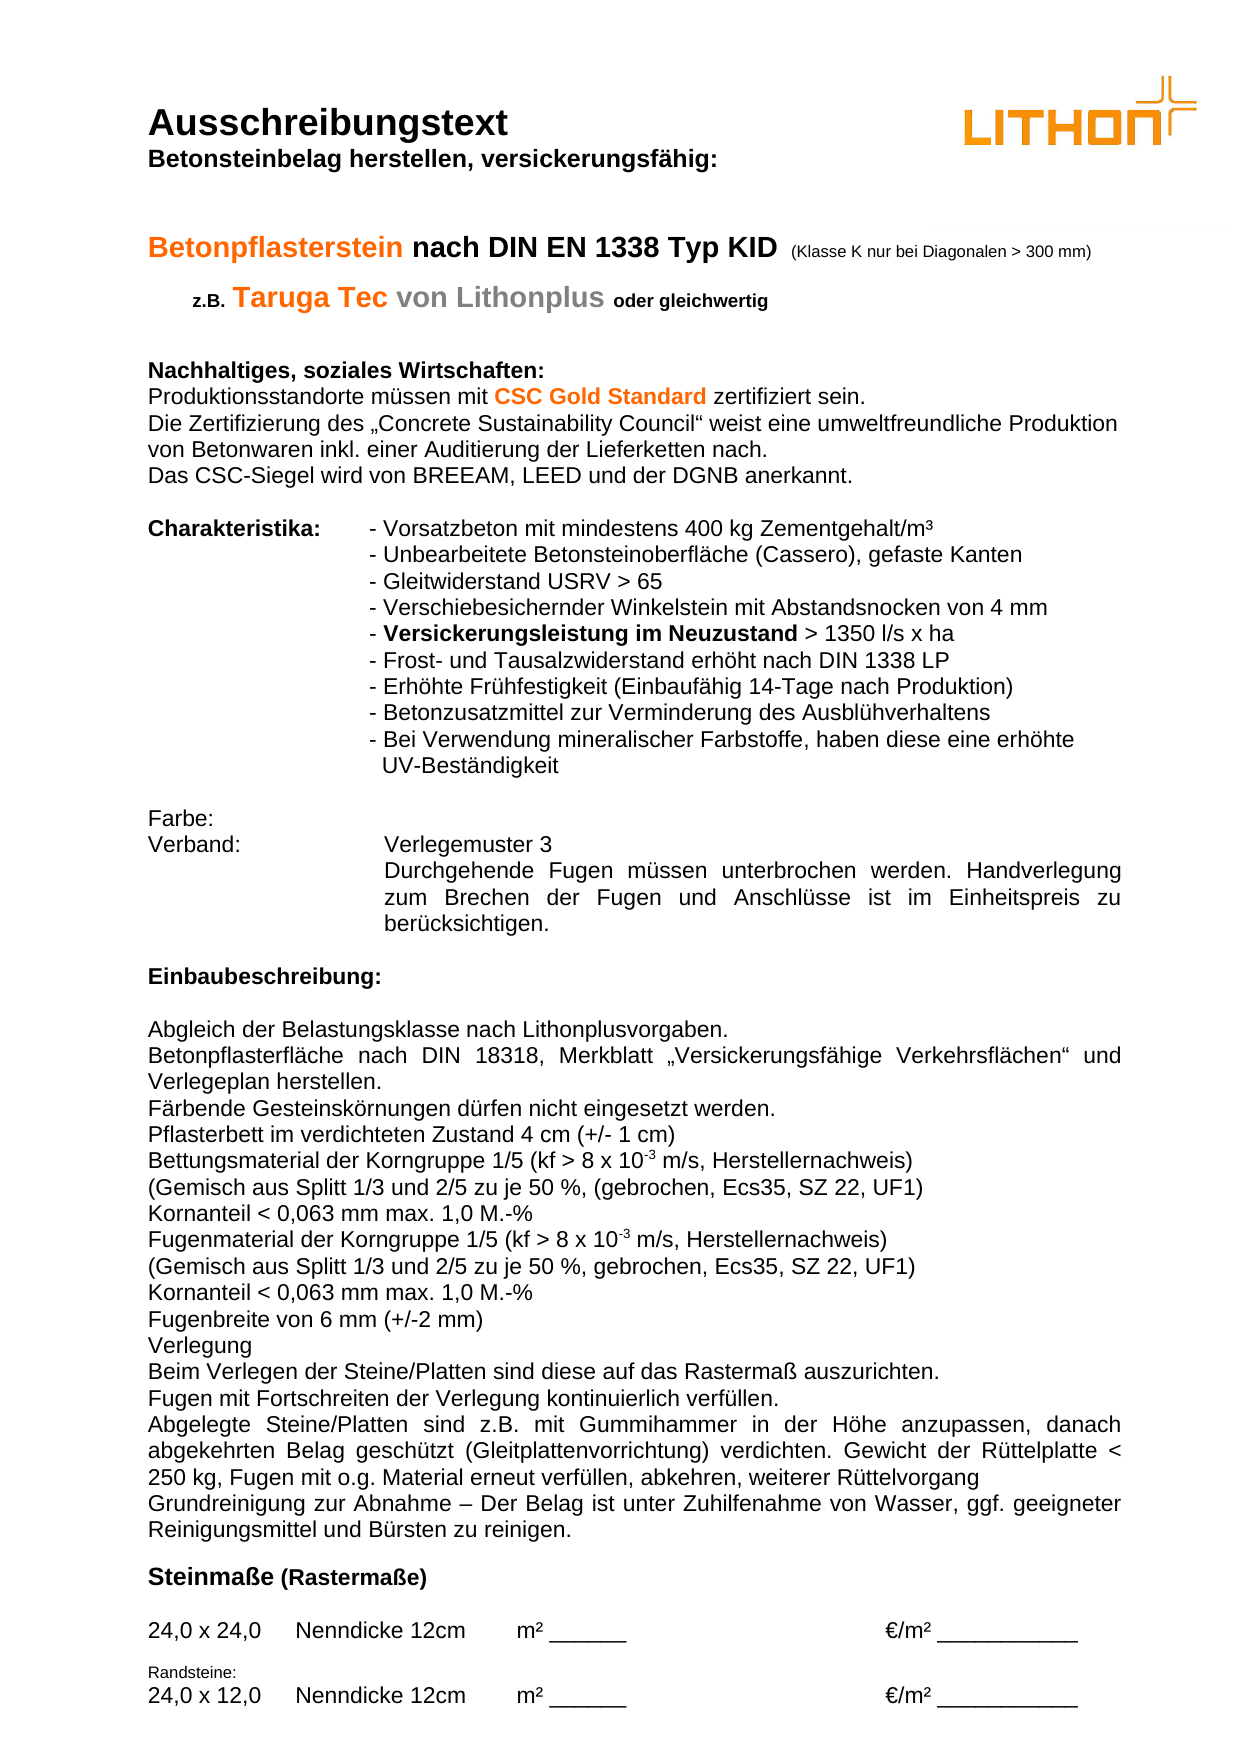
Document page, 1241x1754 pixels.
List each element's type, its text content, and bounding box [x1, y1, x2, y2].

text Abgleich der Belastungsklasse nach Lithonplusvorgaben. [148, 1016, 1122, 1042]
text Fugenbreite von 6 mm (+/-2 mm) [148, 1306, 1122, 1332]
text Verband: Verlegemuster 3 [148, 831, 1122, 857]
text Betonsteinbelag herstellen, versickerungsfähig: [148, 143, 928, 172]
text Durchgehende Fugen müssen unterbrochen werden. Handverlegung zum Brechen der Fugen und Anschlüsse ist im Einheitspreis zu berücksichtigen. [384, 857, 1122, 937]
text 24,0 x 24,0 Nenndicke 12cm m² ______ €/m² ___________ [148, 1617, 1122, 1643]
text Kornanteil < 0,063 mm max. 1,0 M.-% [148, 1279, 1122, 1306]
text Betonpflasterfläche nach DIN 18318, Merkblatt „Versickerungsfähige Verkehrsflächen“ und Verlegeplan herstellen. [148, 1042, 1122, 1095]
text Das CSC-Siegel wird von BREEAM, LEED und der DGNB anerkannt. [148, 462, 1122, 488]
text (Gemisch aus Splitt 1/3 und 2/5 zu je 50 %, (gebrochen, Ecs35, SZ 22, UF1) [148, 1174, 1122, 1200]
text - Frost- und Tausalzwiderstand erhöht nach DIN 1338 LP [295, 647, 1122, 673]
text Betonpflasterstein nach DIN EN 1338 Typ KID (Klasse K nur bei Diagonalen > 300 mm) [148, 230, 1122, 263]
text Charakteristika: - Vorsatzbeton mit mindestens 400 kg Zementgehalt/m³ [148, 515, 1122, 541]
text Randsteine: [148, 1662, 1122, 1682]
text Einbaubeschreibung: [148, 963, 1122, 989]
text 24,0 x 12,0 Nenndicke 12cm m² ______ €/m² ___________ [148, 1682, 1122, 1708]
text Grundreinigung zur Abnahme – Der Belag ist unter Zuhilfenahme von Wasser, ggf. geeigneter Reinigungsmittel und Bürsten zu reinigen. [148, 1490, 1122, 1543]
text - Bei Verwendung mineralischer Farbstoffe, haben diese eine erhöhte [369, 726, 1122, 752]
text Abgelegte Steine/Platten sind z.B. mit Gummihammer in der Höhe anzupassen, danach abgekehrten Belag geschützt (Gleitplattenvorrichtung) verdichten. Gewicht der Rüttelplatte < 250 kg, Fugen mit o.g. Material erneut verfüllen, abkehren, weiterer Rüttelvorgang [148, 1411, 1122, 1490]
text Produktionsstandorte müssen mit CSC Gold Standard zertifiziert sein. [148, 383, 1122, 409]
text Pflasterbett im verdichteten Zustand 4 cm (+/- 1 cm) [148, 1121, 1122, 1147]
text Nachhaltiges, soziales Wirtschaften: [148, 357, 1122, 383]
text - Betonzusatzmittel zur Verminderung des Ausblühverhaltens [295, 699, 1122, 726]
text - Erhöhte Frühfestigkeit (Einbaufähig 14-Tage nach Produktion) [295, 673, 1122, 699]
text Fugen mit Fortschreiten der Verlegung kontinuierlich verfüllen. [148, 1384, 1122, 1411]
text Ausschreibungstext [148, 100, 928, 143]
text - Unbearbeitete Betonsteinoberfläche (Cassero), gefaste Kanten [148, 541, 1122, 568]
text Beim Verlegen der Steine/Platten sind diese auf das Rastermaß auszurichten. [148, 1358, 1122, 1384]
text Verlegung [148, 1332, 1122, 1358]
text - Verschiebesichernder Winkelstein mit Abstandsnocken von 4 mm [295, 594, 1122, 620]
text z.B. Taruga Tec von Lithonplus oder gleichwertig [148, 280, 1122, 314]
text - Versickerungsleistung im Neuzustand > 1350 l/s x ha [295, 620, 1122, 647]
text Die Zertifizierung des „Concrete Sustainability Council“ weist eine umweltfreundliche Produktion von Betonwaren inkl. einer Auditierung der Lieferketten nach. [148, 409, 1122, 462]
text Fugenmaterial der Korngruppe 1/5 (kf > 8 x 10-3 m/s, Herstellernachweis) [148, 1226, 1122, 1253]
text Farbe: [148, 805, 1122, 831]
text Bettungsmaterial der Korngruppe 1/5 (kf > 8 x 10-3 m/s, Herstellernachweis) [148, 1147, 1122, 1174]
text Färbende Gesteinskörnungen dürfen nicht eingesetzt werden. [148, 1095, 1122, 1121]
text Kornanteil < 0,063 mm max. 1,0 M.-% [148, 1200, 1122, 1226]
text - Gleitwiderstand USRV > 65 [295, 568, 1122, 594]
text UV-Beständigkeit [369, 752, 1122, 778]
text Steinmaße (Rastermaße) [148, 1562, 1122, 1591]
text (Gemisch aus Splitt 1/3 und 2/5 zu je 50 %, gebrochen, Ecs35, SZ 22, UF1) [148, 1253, 1122, 1279]
picture [928, 12, 1229, 225]
